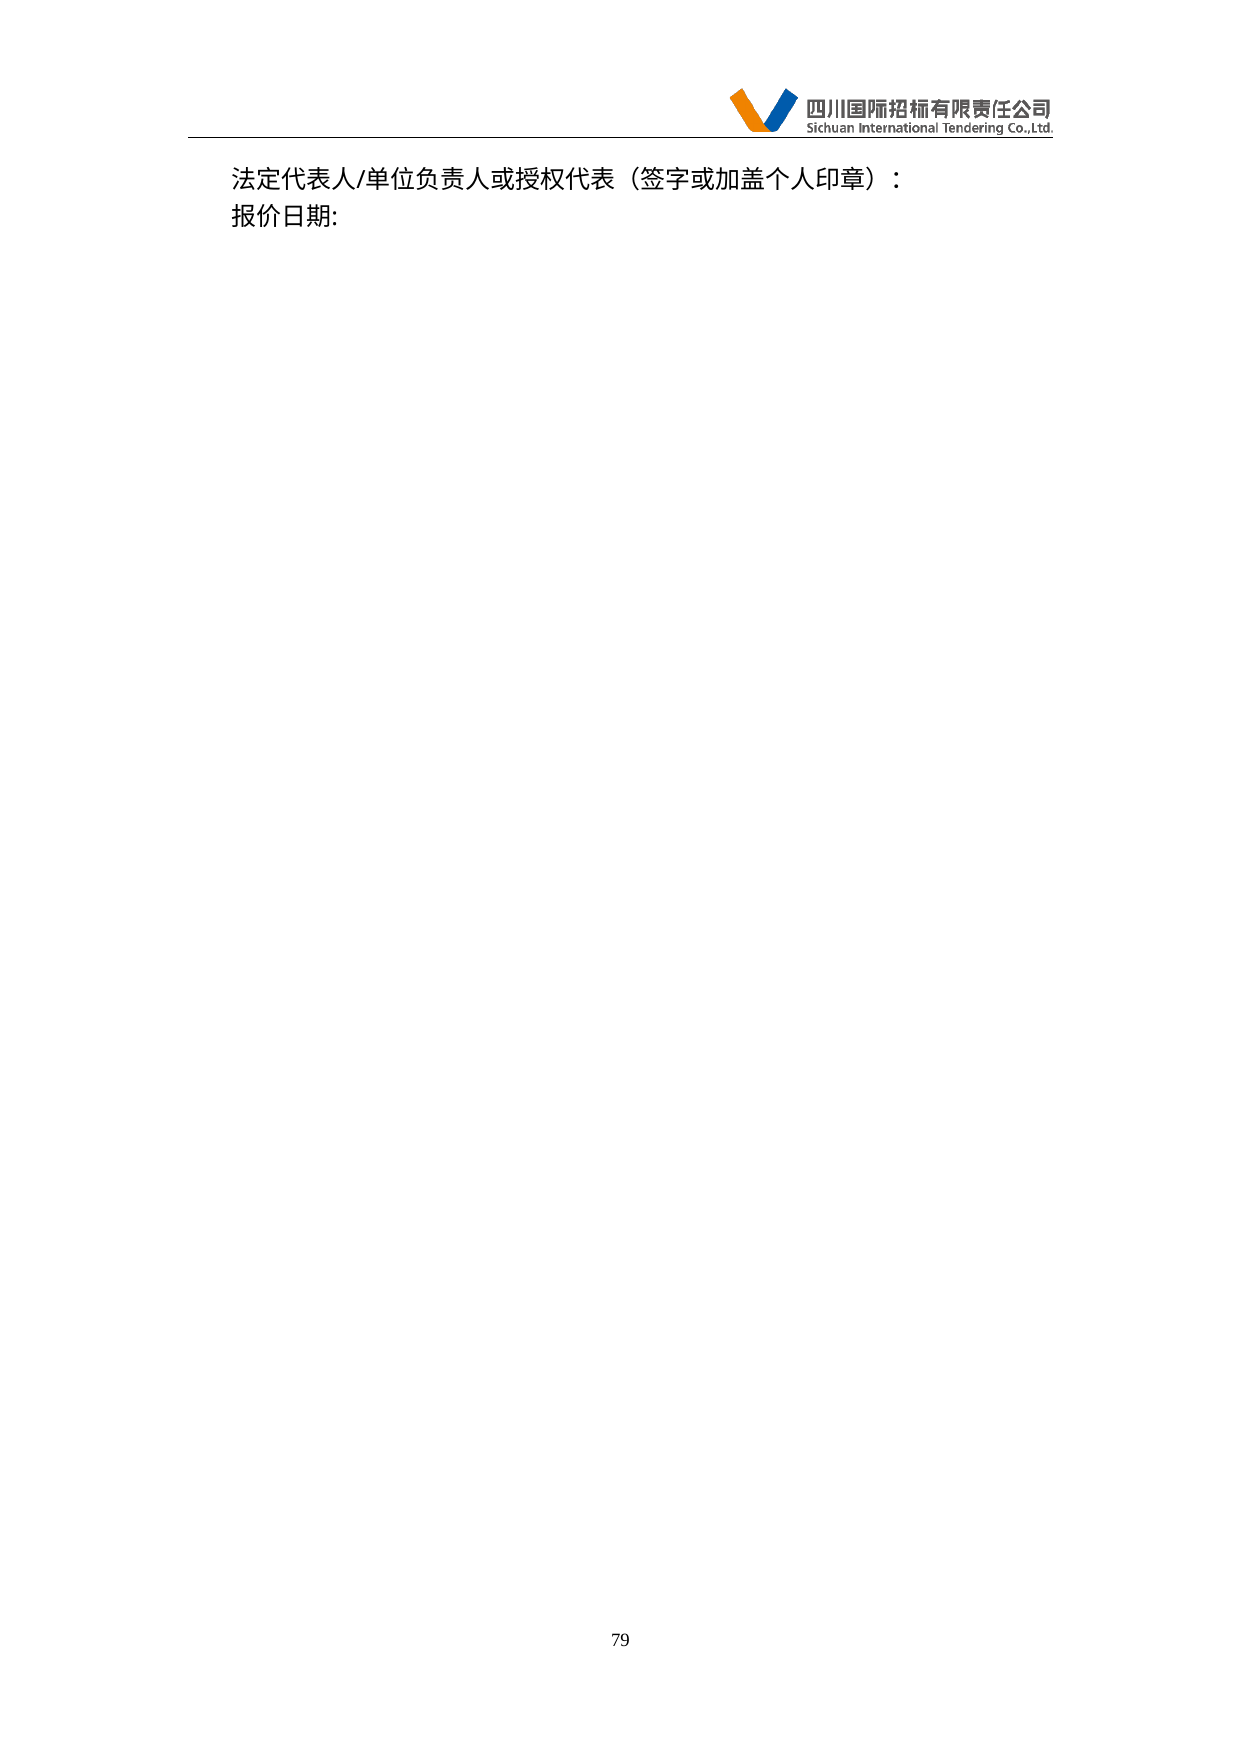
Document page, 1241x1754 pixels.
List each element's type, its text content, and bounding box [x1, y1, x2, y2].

text 法定代表人/单位负责人或授权代表（签字或加盖个人印章）： [187, 160, 1053, 196]
text 报价日期: [187, 196, 1053, 232]
picture [729, 88, 1053, 135]
